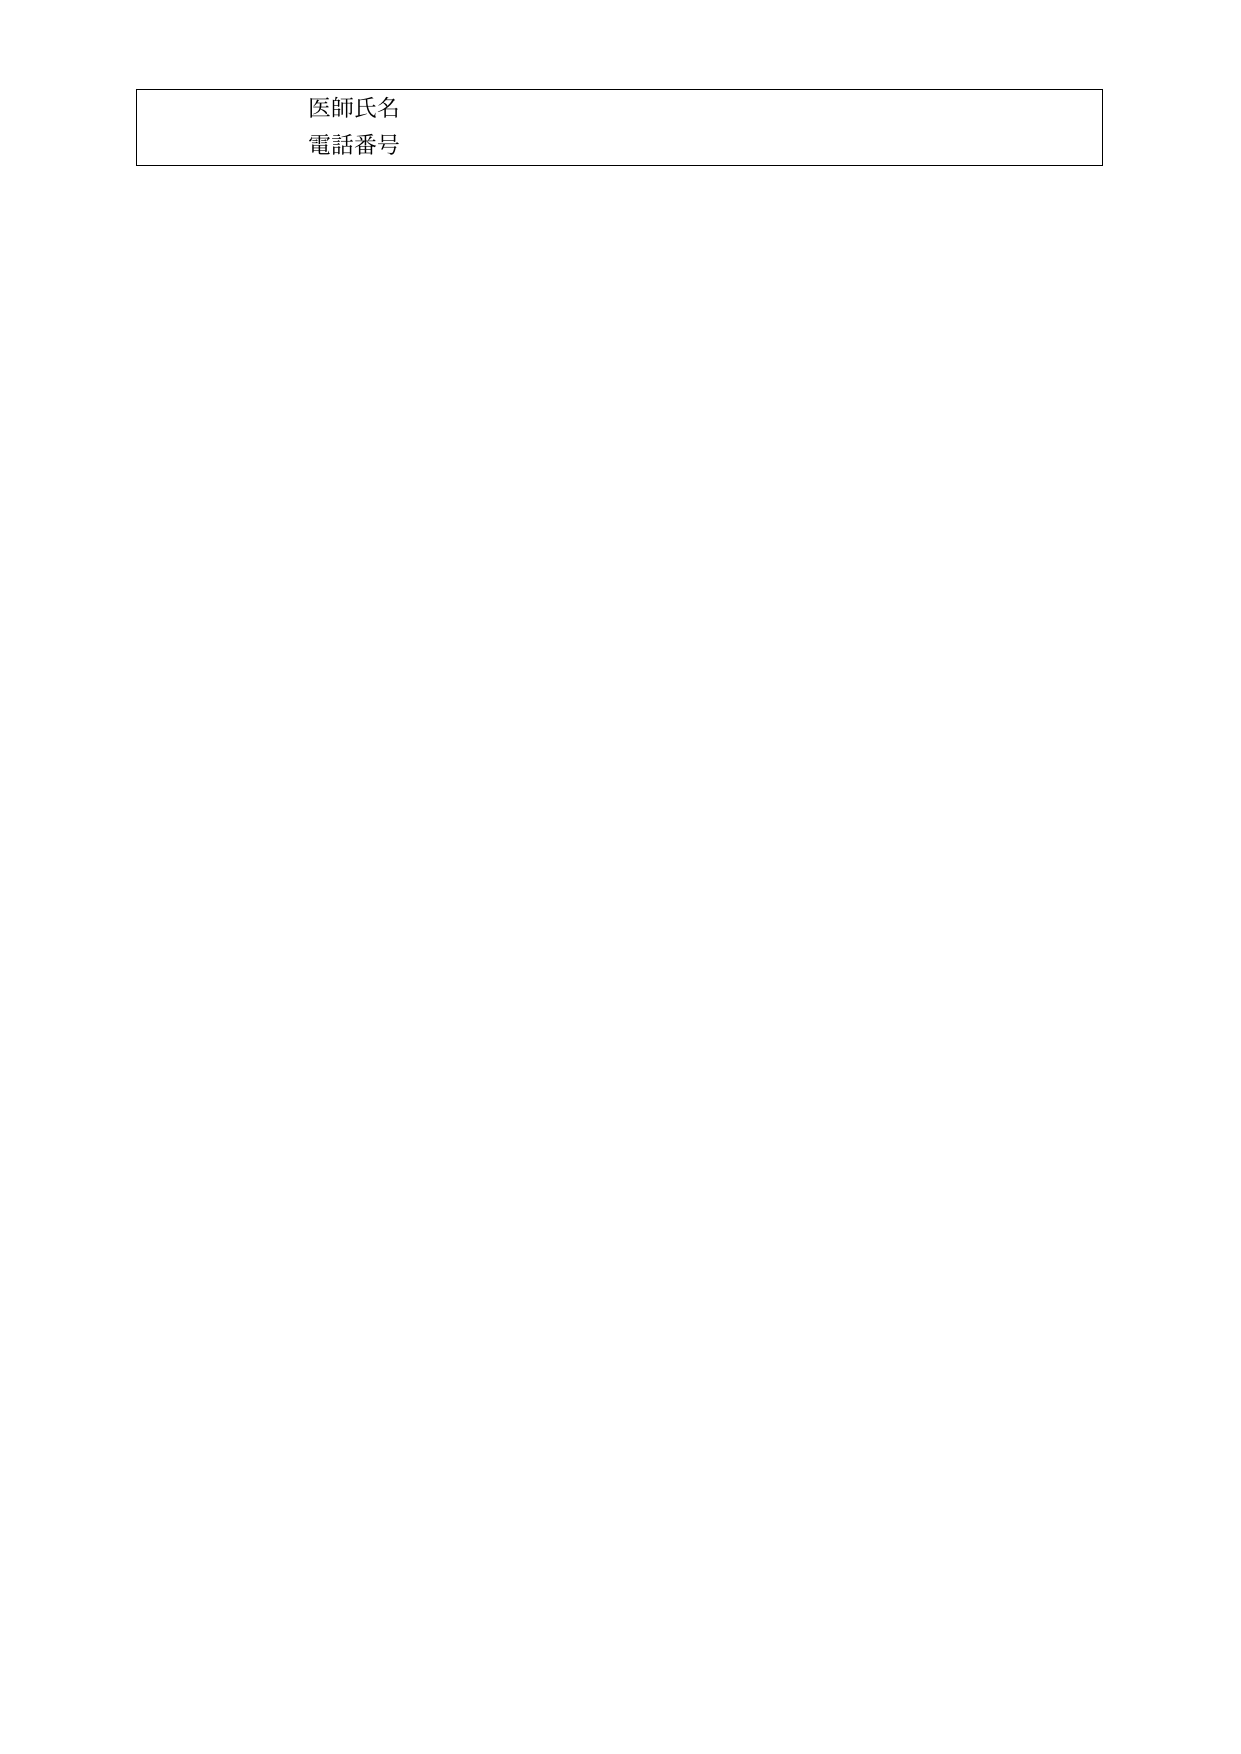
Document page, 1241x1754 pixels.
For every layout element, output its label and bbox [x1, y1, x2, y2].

table_cell [137, 90, 1102, 165]
